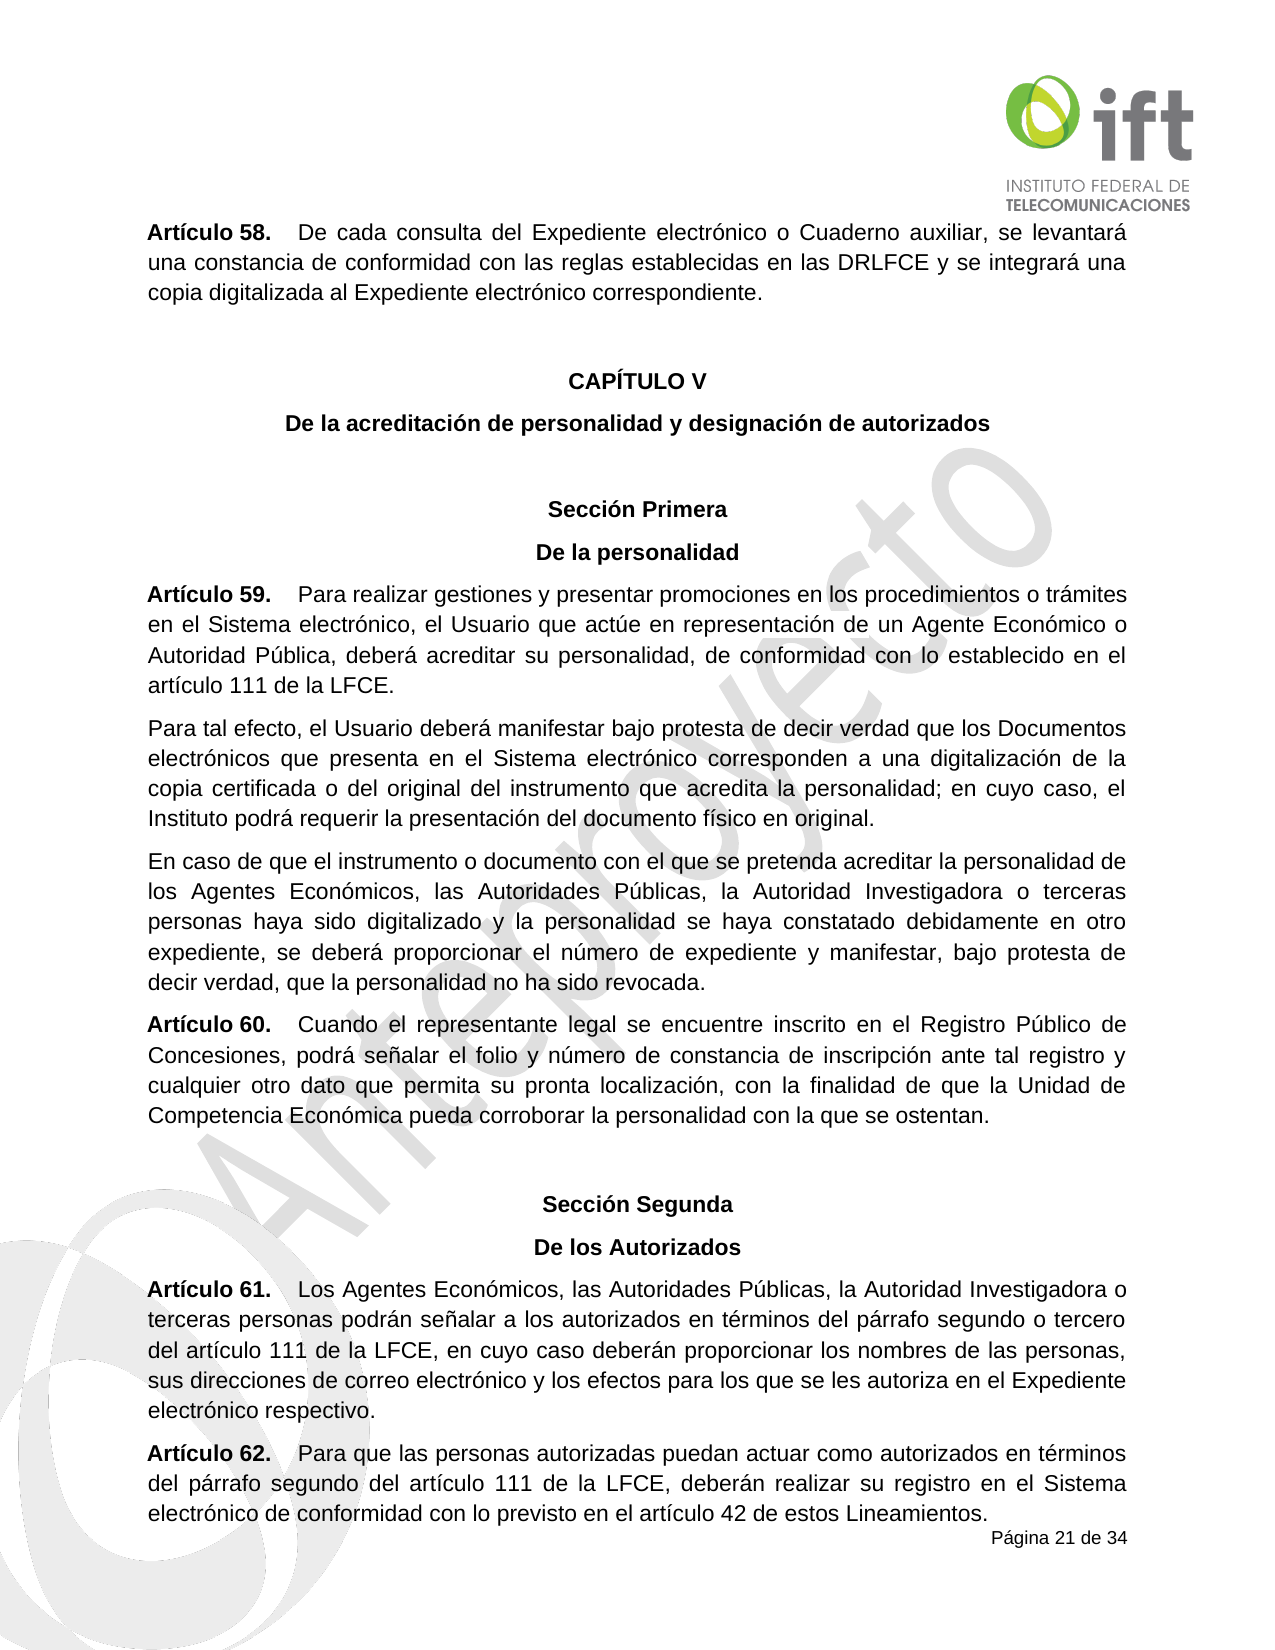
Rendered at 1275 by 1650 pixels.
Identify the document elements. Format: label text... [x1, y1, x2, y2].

picture [0, 0, 1269, 1650]
subtitle De la acreditación de personalidad y designación de autorizados [148, 410, 1127, 437]
subtitle De los Autorizados [148, 1233, 1127, 1260]
subtitle Para que las personas autorizadas puedan actuar como autorizados en términos del párrafo segundo del artículo 111 de la LFCE, deberán realizar su registro en el Sistema electrónico de conformidad con lo previsto en el artículo 42 de estos Lineamientos. [147, 1440, 1127, 1527]
subtitle De la personalidad [148, 538, 1127, 565]
text Para tal efecto, el Usuario deberá manifestar bajo protesta de decir verdad que los Documentos electrónicos que presenta en el Sistema electrónico corresponden a una digitalización de la copia certificada o del original del instrumento que acredita la personalidad; en cuyo caso, el Instituto podrá requerir la presentación del documento físico en original. [148, 714, 1127, 832]
subtitle Los Agentes Económicos, las Autoridades Públicas, la Autoridad Investigadora o terceras personas podrán señalar a los autorizados en términos del párrafo segundo o tercero del artículo 111 de la LFCE, en cuyo caso deberán proporcionar los nombres de las personas, sus direcciones de correo electrónico y los efectos para los que se les autoriza en el Expediente electrónico respectivo. [147, 1276, 1127, 1423]
text En caso de que el instrumento o documento con el que se pretenda acreditar la personalidad de los Agentes Económicos, las Autoridades Públicas, la Autoridad Investigadora o terceras personas haya sido digitalizado y la personalidad se haya constatado debidamente en otro expediente, se deberá proporcionar el número de expediente y manifestar, bajo protesta de decir verdad, que la personalidad no ha sido revocada. [148, 848, 1127, 995]
subtitle De cada consulta del Expediente electrónico o Cuaderno auxiliar, se levantará una constancia de conformidad con las reglas establecidas en las DRLFCE y se integrará una copia digitalizada al Expediente electrónico correspondiente. [147, 218, 1127, 305]
subtitle Para realizar gestiones y presentar promociones en los procedimientos o trámites en el Sistema electrónico, el Usuario que actúe en representación de un Agente Económico o Autoridad Pública, deberá acreditar su personalidad, de conformidad con lo establecido en el artículo 111 de la LFCE. [147, 581, 1127, 698]
subtitle Cuando el representante legal se encuentre inscrito en el Registro Público de Concesiones, podrá señalar el folio y número de constancia de inscripción ante tal registro y cualquier otro dato que permita su pronta localización, con la finalidad de que la Unidad de Competencia Económica pueda corroborar la personalidad con la que se ostentan. [147, 1011, 1127, 1128]
subtitle Sección Segunda [148, 1191, 1127, 1217]
subtitle CAPÍTULO V [148, 368, 1127, 394]
subtitle Sección Primera [148, 496, 1127, 522]
